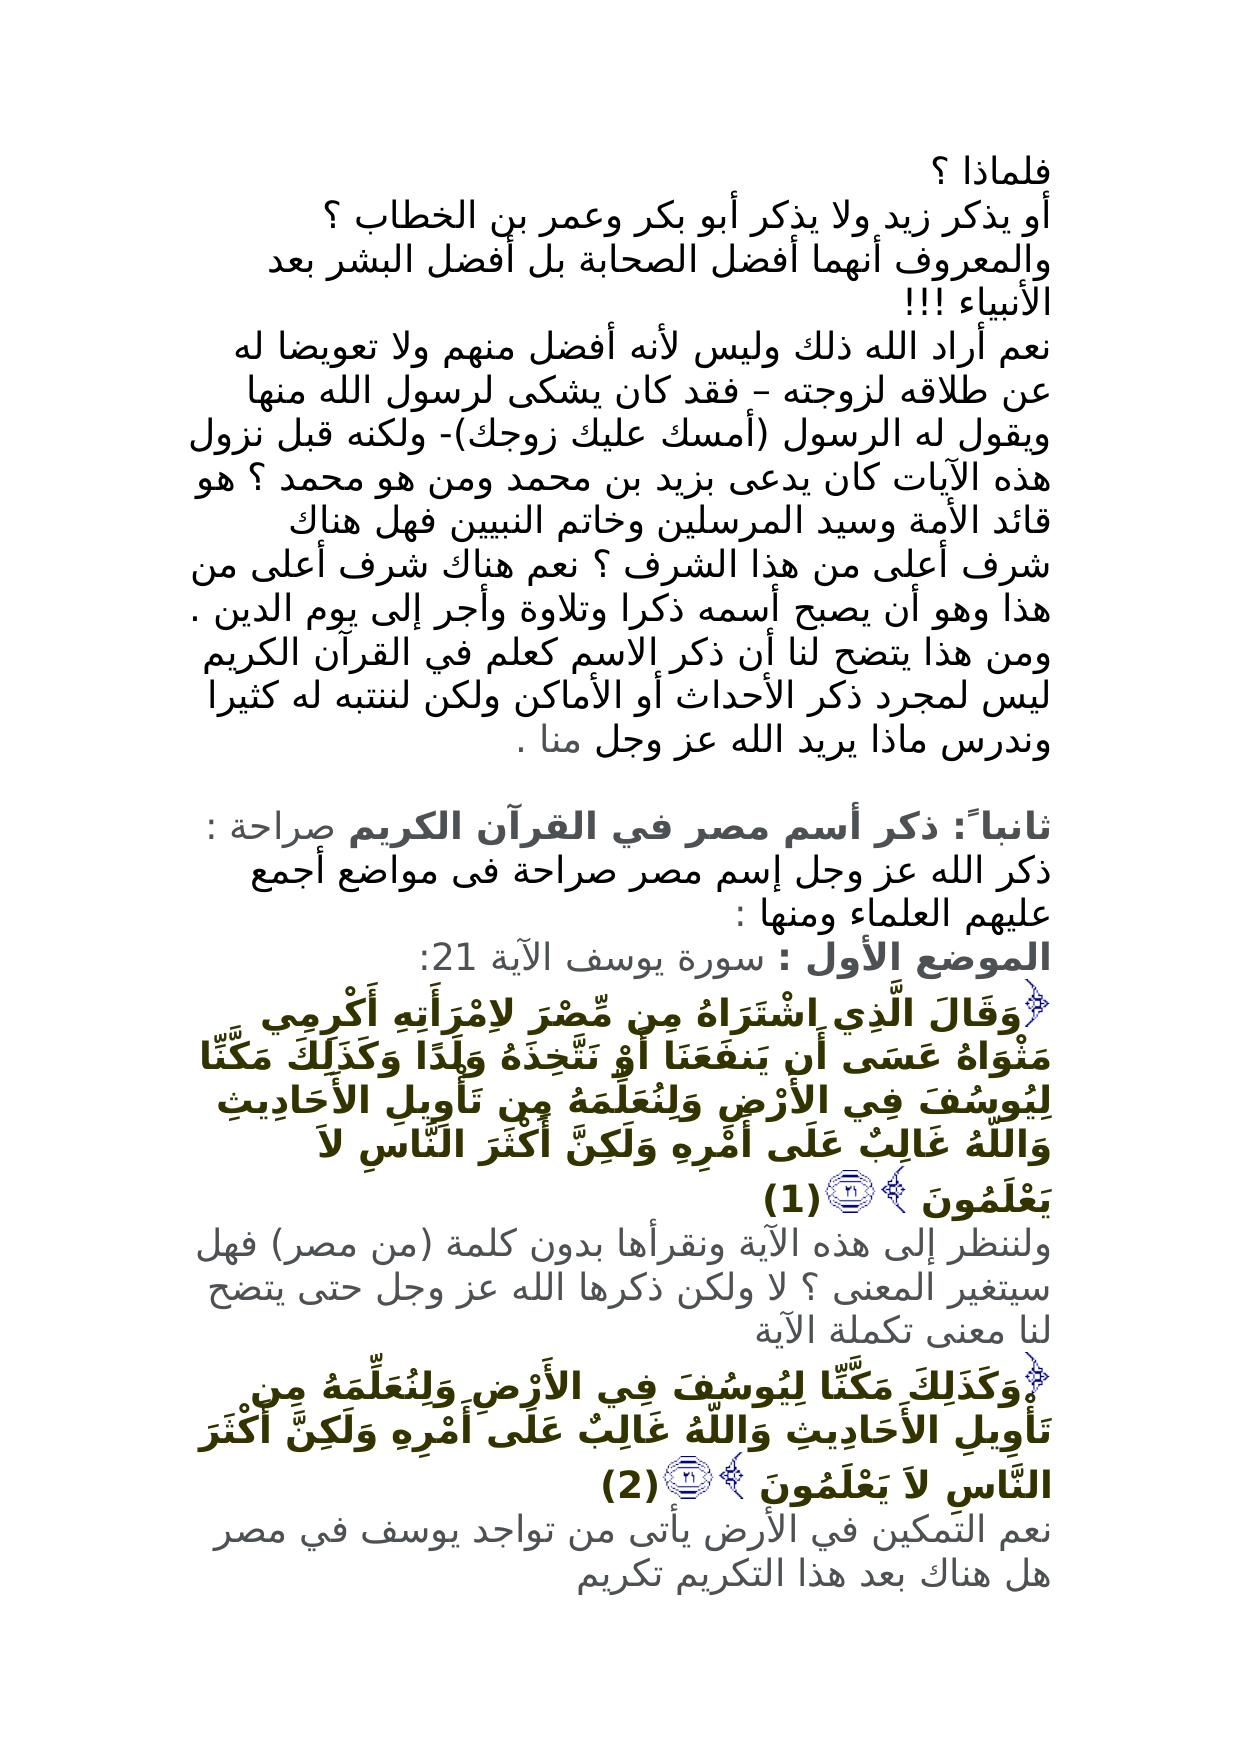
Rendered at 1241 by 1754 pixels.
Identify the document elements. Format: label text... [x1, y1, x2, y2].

picture [1022, 979, 1053, 1027]
picture [1022, 1352, 1053, 1400]
text فلماذا ؟ أو يذكر زيد ولا يذكر أبو بكر وعمر بن الخطاب ؟ [187, 150, 1053, 237]
picture [660, 1452, 747, 1499]
text ولننظر إلى هذه الآية ونقرأها بدون كلمة (من مصر) فهل سيتغير المعنى ؟ لا ولكن ذكرها الله عز وجل حتى يتضح لنا معنى تكملة الآية وَكَذَلِكَ مَكَّنِّا لِيُوسُفَ فِي الأَرْضِ وَلِنُعَلِّمَهُ مِن تَأْوِيلِ الأَحَادِيثِ وَاللّهُ غَالِبٌ عَلَى أَمْرِهِ وَلَكِنَّ أَكْثَرَ النَّاسِ لاَ يَعْلَمُونَ (2) نعم التمكين في الأرض يأتى من تواجد يوسف في مصر هل هناك بعد هذا التكريم تكريم [187, 1222, 1053, 1595]
text ذكر الله عز وجل إسم مصر صراحة فى مواضع أجمع عليهم العلماء ومنها : الموضع الأول : سورة يوسف الآية 21: وَقَالَ الَّذِي اشْتَرَاهُ مِن مِّصْرَ لاِمْرَأَتِهِ أَكْرِمِي مَثْوَاهُ عَسَى أَن يَنفَعَنَا أَوْ نَتَّخِذَهُ وَلَدًا وَكَذَلِكَ مَكَّنِّا لِيُوسُفَ فِي الأَرْضِ وَلِنُعَلِّمَهُ مِن تَأْوِيلِ الأَحَادِيثِ وَاللّهُ غَالِبٌ عَلَى أَمْرِهِ وَلَكِنَّ أَكْثَرَ النَّاسِ لاَ يَعْلَمُونَ (1) [187, 848, 1053, 1222]
text ثانبا ً: ذكر أسم مصر في القرآن الكريم صراحة : [187, 761, 1053, 848]
text والمعروف أنهما أفضل الصحابة بل أفضل البشر بعد الأنبياء !!! نعم أراد الله ذلك وليس لأنه أفضل منهم ولا تعويضا له عن طلاقه لزوجته – فقد كان يشكى لرسول الله منها ويقول له الرسول (أمسك عليك زوجك)- ولكنه قبل نزول هذه الآيات كان يدعى بزيد بن محمد ومن هو محمد ؟ هو قائد الأمة وسيد المرسلين وخاتم النبيين فهل هناك شرف أعلى من هذا الشرف ؟ نعم هناك شرف أعلى من هذا وهو أن يصبح أسمه ذكرا وتلاوة وأجر إلى يوم الدين . ومن هذا يتضح لنا أن ذكر الاسم كعلم في القرآن الكريم ليس لمجرد ذكر الأحداث أو الأماكن ولكن لننتبه له كثيرا وندرس ماذا يريد الله عز وجل منا . [187, 237, 1053, 761]
picture [822, 1166, 909, 1213]
